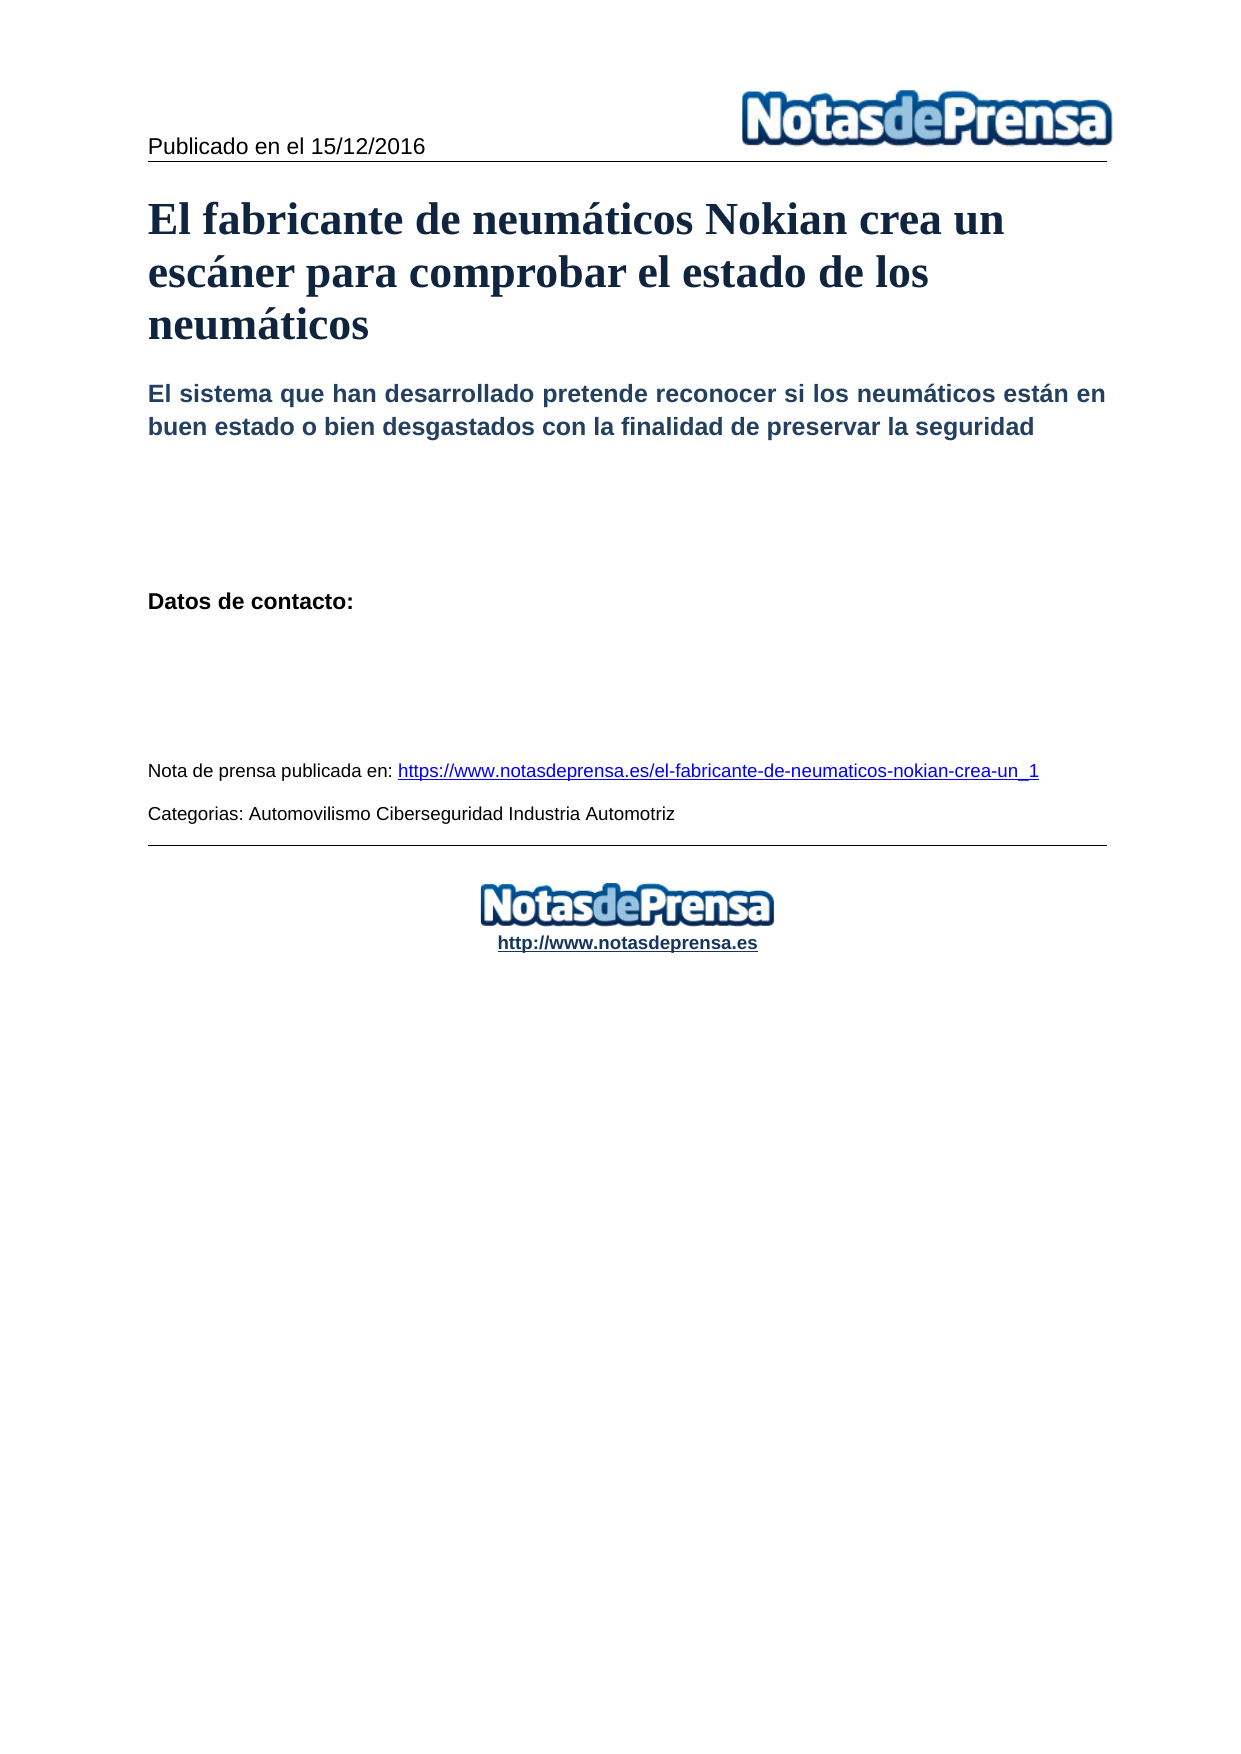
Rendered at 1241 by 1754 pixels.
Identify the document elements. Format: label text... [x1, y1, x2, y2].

subtitle El sistema que han desarrollado pretende reconocer si los neumáticos están en buen estado o bien desgastados con la finalidad de preservar la seguridad [148, 379, 1107, 441]
picture [480, 882, 775, 928]
picture [742, 90, 1113, 148]
subtitle El fabricante de neumáticos Nokian crea un escáner para comprobar el estado de los neumáticos [148, 192, 1107, 350]
text Datos de contacto: [148, 588, 1107, 614]
text Publicado en el 15/12/2016 [148, 133, 1107, 161]
text Categorias: Automovilismo Ciberseguridad Industria Automotriz [148, 802, 1107, 824]
text Nota de prensa publicada en: https://www.notasdeprensa.es/el-fabricante-de-neumaticos-nokian-crea-un_1 [148, 760, 1107, 782]
text http://www.notasdeprensa.es [148, 932, 1107, 953]
